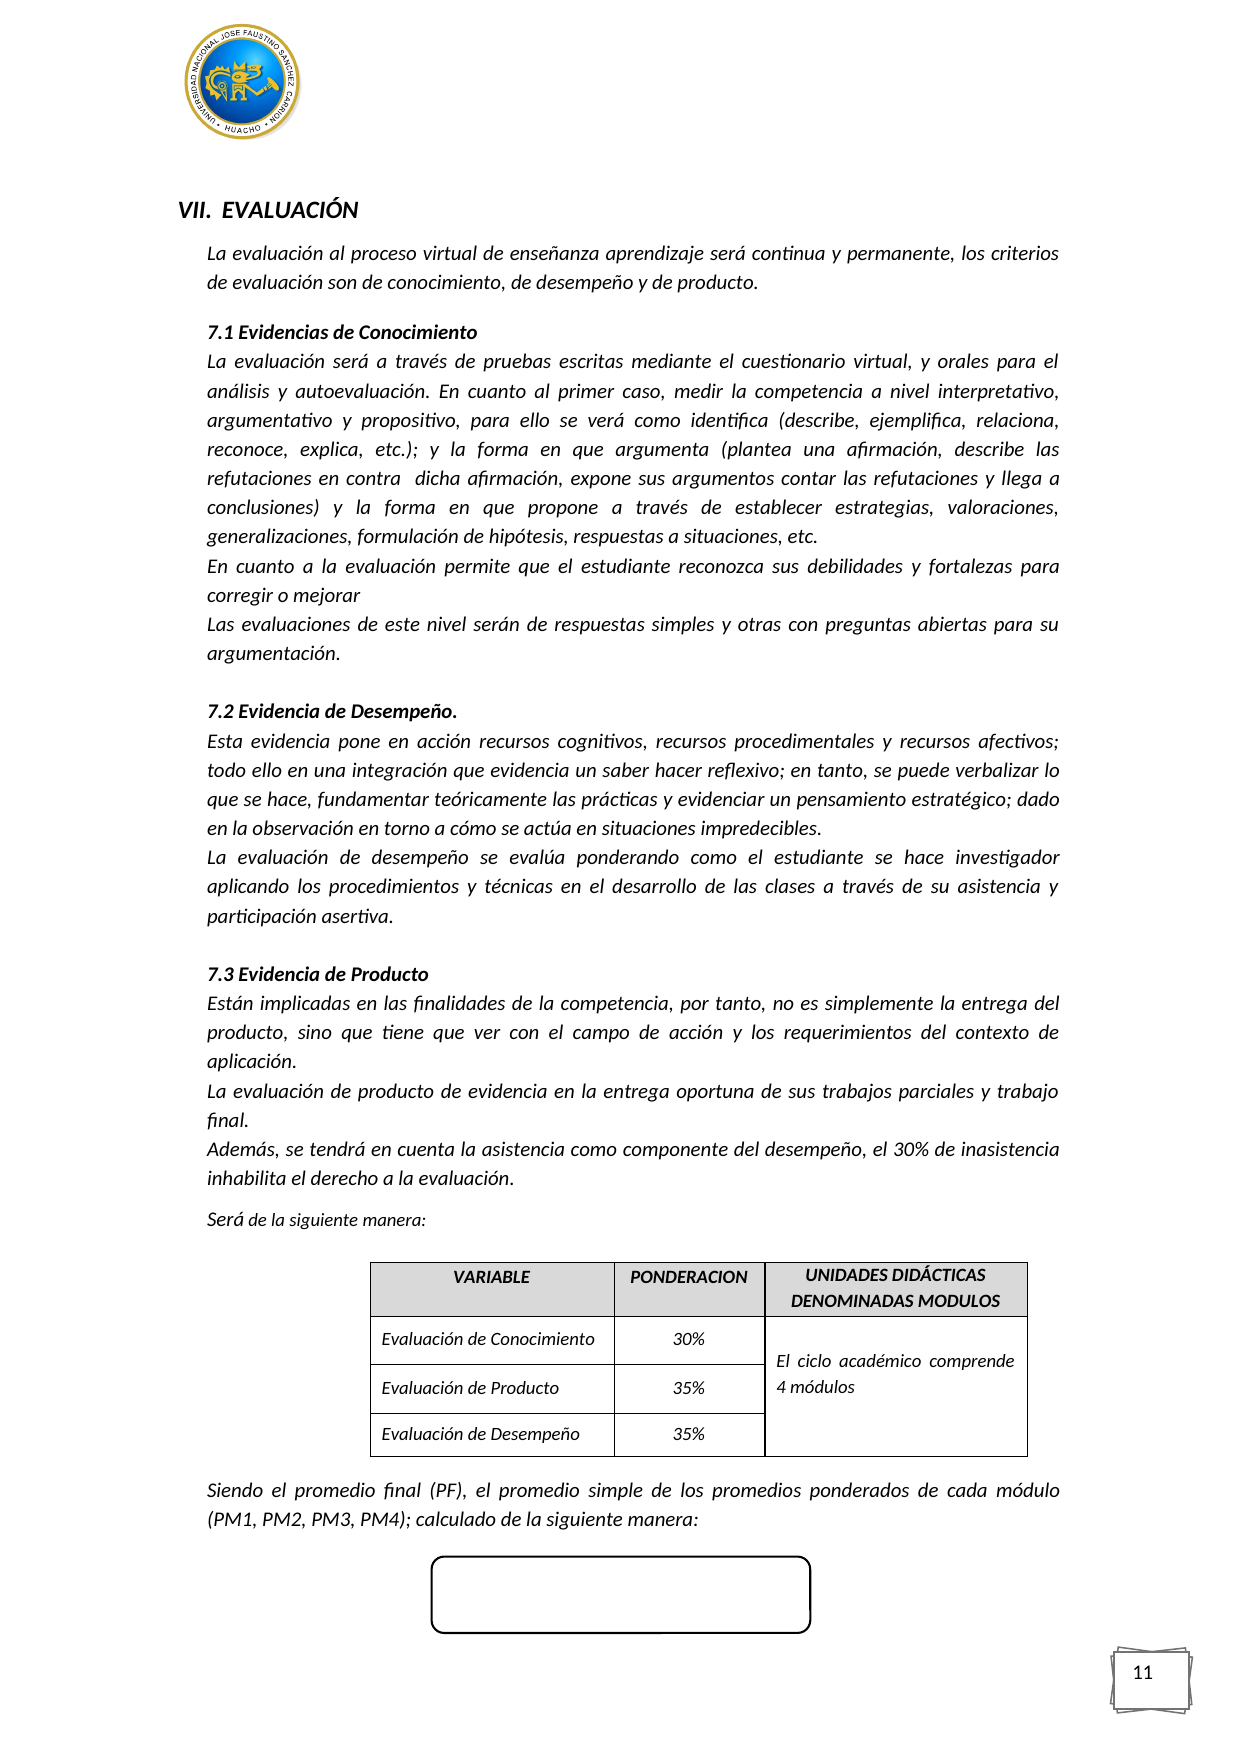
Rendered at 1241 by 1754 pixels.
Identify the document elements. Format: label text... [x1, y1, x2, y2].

text La evaluación de desempeño se evalúa ponderando como el estudiante se hace investigador aplicando los procedimientos y técnicas en el desarrollo de las clases a través de su asistencia y participación asertiva. [207, 844, 1063, 928]
text Siendo el promedio final (PF), el promedio simple de los promedios ponderados de cada módulo (PM1, PM2, PM3, PM4); calculado de la siguiente manera: [207, 1477, 1063, 1532]
table_header VARIABLE [371, 1263, 614, 1316]
table_cell El ciclo académico comprende 4 módulos [766, 1317, 1027, 1456]
table_header PONDERACION [615, 1263, 764, 1316]
text Están implicadas en las finalidades de la competencia, por tanto, no es simplemente la entrega del producto, sino que tiene que ver con el campo de acción y los requerimientos del contexto de aplicación. [207, 990, 1063, 1074]
text 7.3 Evidencia de Producto [207, 961, 1063, 987]
list EVALUACIÓN [177, 194, 1063, 225]
text En cuanto a la evaluación permite que el estudiante reconozca sus debilidades y fortalezas para corregir o mejorar [207, 553, 1063, 607]
text La evaluación al proceso virtual de enseñanza aprendizaje será continua y permanente, los criterios de evaluación son de conocimiento, de desempeño y de producto. [207, 240, 1063, 295]
text Además, se tendrá en cuenta la asistencia como componente del desempeño, el 30% de inasistencia inhabilita el derecho a la evaluación. [207, 1136, 1063, 1191]
text Esta evidencia pone en acción recursos cognitivos, recursos procedimentales y recursos afectivos; todo ello en una integración que evidencia un saber hacer reflexivo; en tanto, se puede verbalizar lo que se hace, fundamentar teóricamente las prácticas y evidenciar un pensamiento estratégico; dado en la observación en torno a cómo se actúa en situaciones impredecibles. [207, 728, 1063, 841]
table_cell 35% [615, 1414, 764, 1456]
table_cell Evaluación de Producto [371, 1365, 614, 1413]
text 7.1 Evidencias de Conocimiento [207, 319, 1063, 345]
text La evaluación será a través de pruebas escritas mediante el cuestionario virtual, y orales para el análisis y autoevaluación. En cuanto al primer caso, medir la competencia a nivel interpretativo, argumentativo y propositivo, para ello se verá como identifica (describe, ejemplifica, relaciona, reconoce, explica, etc.); y la forma en que argumenta (plantea una afirmación, describe las refutaciones en contra dicha afirmación, expone sus argumentos contar las refutaciones y llega a conclusiones) y la forma en que propone a través de establecer estrategias, valoraciones, generalizaciones, formulación de hipótesis, respuestas a situaciones, etc. [207, 349, 1063, 549]
table_header UNIDADES DIDÁCTICAS DENOMINADAS MODULOS [766, 1263, 1027, 1316]
text Las evaluaciones de este nivel serán de respuestas simples y otras con preguntas abiertas para su argumentación. [207, 611, 1063, 666]
text 7.2 Evidencia de Desempeño. [207, 699, 1063, 724]
picture [177, 17, 308, 147]
table_cell Evaluación de Desempeño [371, 1414, 614, 1456]
table_cell Evaluación de Conocimiento [371, 1317, 614, 1364]
table_cell 35% [615, 1365, 764, 1413]
table_cell 30% [615, 1317, 764, 1364]
text Será de la siguiente manera: [207, 1206, 1063, 1232]
text La evaluación de producto de evidencia en la entrega oportuna de sus trabajos parciales y trabajo final. [207, 1078, 1063, 1132]
